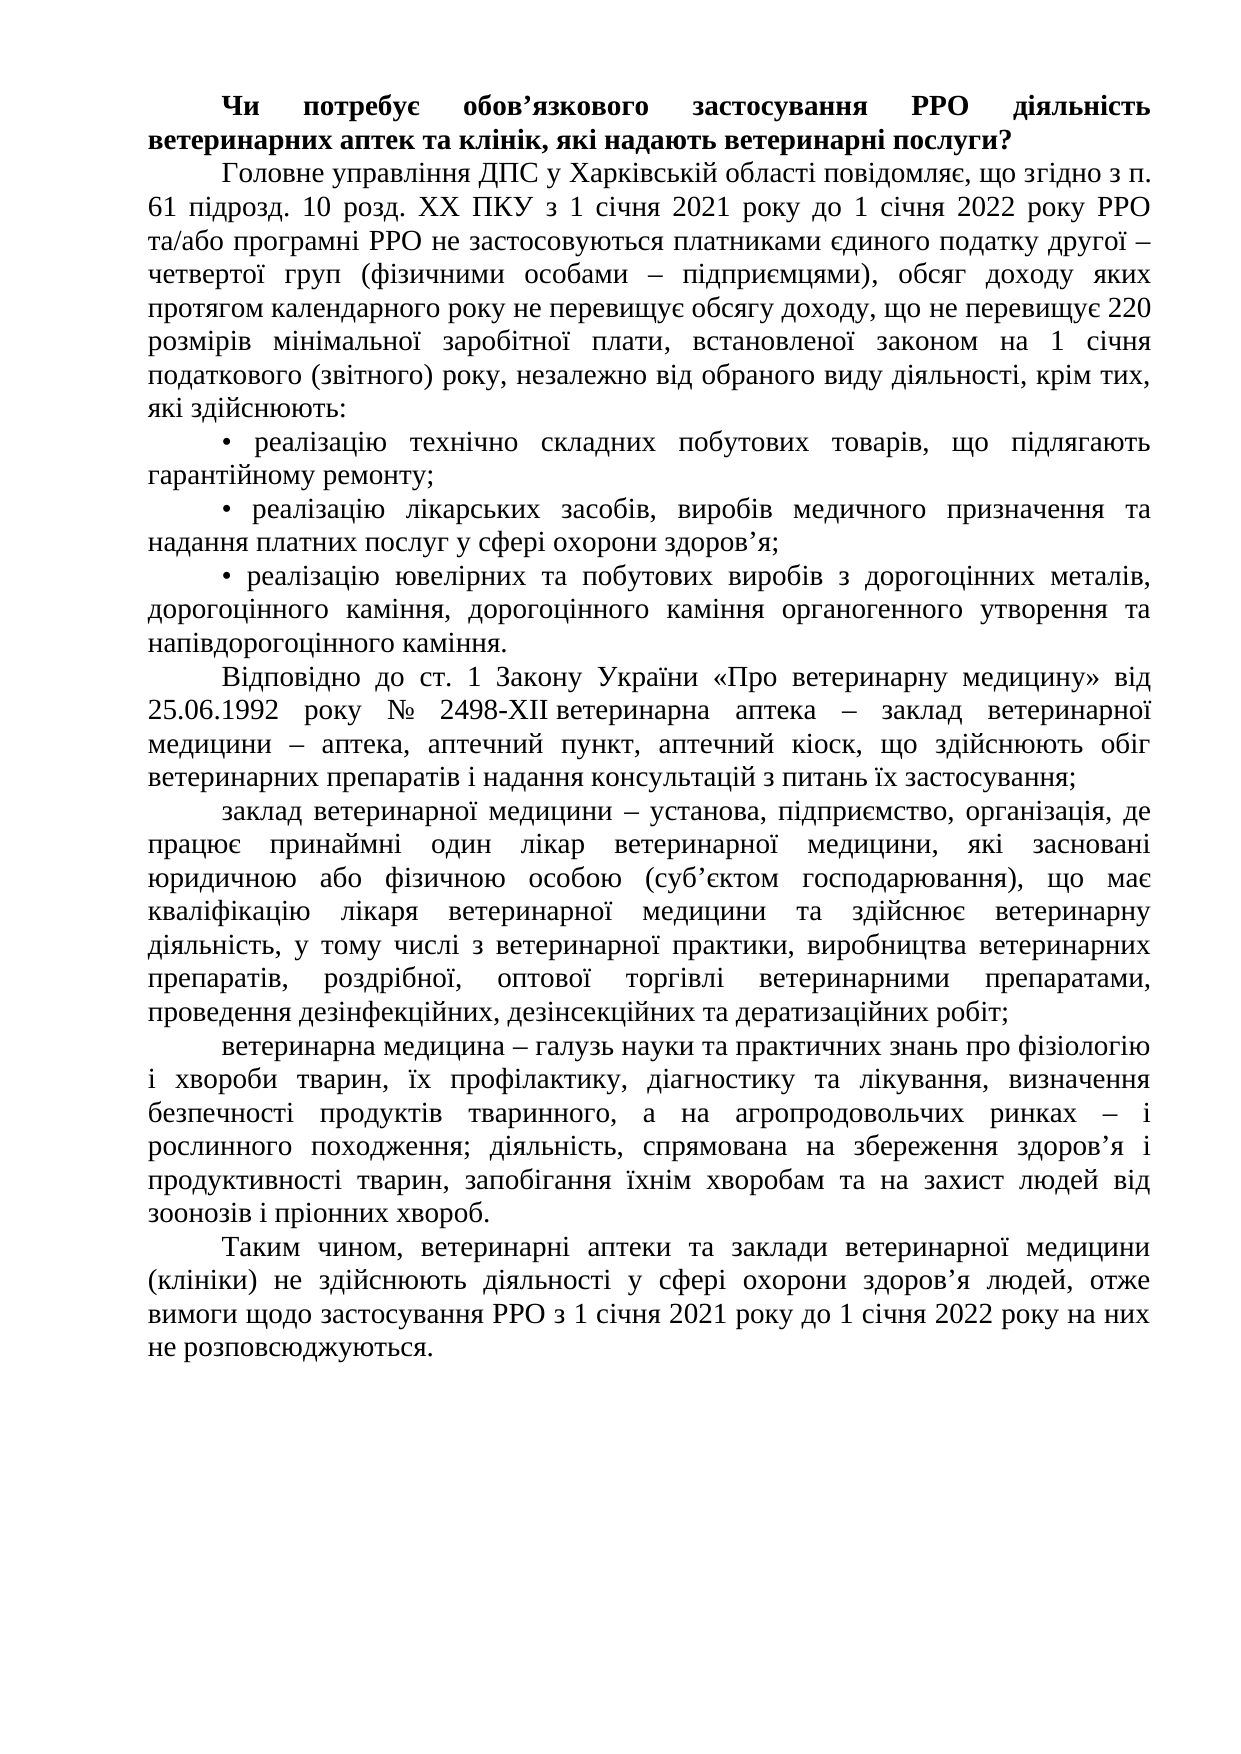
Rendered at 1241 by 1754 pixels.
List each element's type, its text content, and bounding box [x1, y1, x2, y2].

text заклад ветеринарної медицини – установа, підприємство, організація, де працює принаймні один лікар ветеринарної медицини, які засновані юридичною або фізичною особою (суб’єктом господарювання), що має кваліфікацію лікаря ветеринарної медицини та здійснює ветеринарну діяльність, у тому числі з ветеринарної практики, виробництва ветеринарних препаратів, роздрібної, оптової торгівлі ветеринарними препаратами, проведення дезінфекційних, дезінсекційних та дератизаційних робіт; [148, 793, 1152, 1028]
text • реалізацію технічно складних побутових товарів, що підлягають гарантійному ремонту; [148, 424, 1152, 491]
text • реалізацію ювелірних та побутових виробів з дорогоцінних металів, дорогоцінного каміння, дорогоцінного каміння органогенного утворення та напівдорогоцінного каміння. [148, 558, 1152, 659]
text ветеринарна медицина – галузь науки та практичних знань про фізіологію і хвороби тварин, їх профілактику, діагностику та лікування, визначення безпечності продуктів тваринного, а на агропродовольчих ринках – і рослинного походження; діяльність, спрямована на збереження здоров’я і продуктивності тварин, запобігання їхнім хворобам та на захист людей від зоонозів і пріонних хвороб. [148, 1028, 1152, 1229]
text • реалізацію лікарських засобів, виробів медичного призначення та надання платних послуг у сфері охорони здоров’я; [148, 491, 1152, 558]
text Чи потребує обов’язкового застосування РРО діяльність ветеринарних аптек та клінік, які надають ветеринарні послуги? [148, 88, 1152, 156]
text Відповідно до ст. 1 Закону України «Про ветеринарну медицину» від 25.06.1992 року № 2498-XII ветеринарна аптека – заклад ветеринарної медицини – аптека, аптечний пункт, аптечний кіоск, що здійснюють обіг ветеринарних препаратів і надання консультацій з питань їх застосування; [148, 659, 1152, 793]
text Таким чином, ветеринарні аптеки та заклади ветеринарної медицини (клініки) не здійснюють діяльності у сфері охорони здоров’я людей, отже вимоги щодо застосування РРО з 1 січня 2021 року до 1 січня 2022 року на них не розповсюджуються. [148, 1229, 1152, 1363]
text Головне управління ДПС у Харківській області повідомляє, що згідно з п. 61 підрозд. 10 розд. XX ПКУ з 1 січня 2021 року до 1 січня 2022 року РРО та/або програмні РРО не застосовуються платниками єдиного податку другої – четвертої груп (фізичними особами – підприємцями), обсяг доходу яких протягом календарного року не перевищує обсягу доходу, що не перевищує 220 розмірів мінімальної заробітної плати, встановленої законом на 1 січня податкового (звітного) року, незалежно від обраного виду діяльності, крім тих, які здійснюють: [148, 156, 1152, 424]
